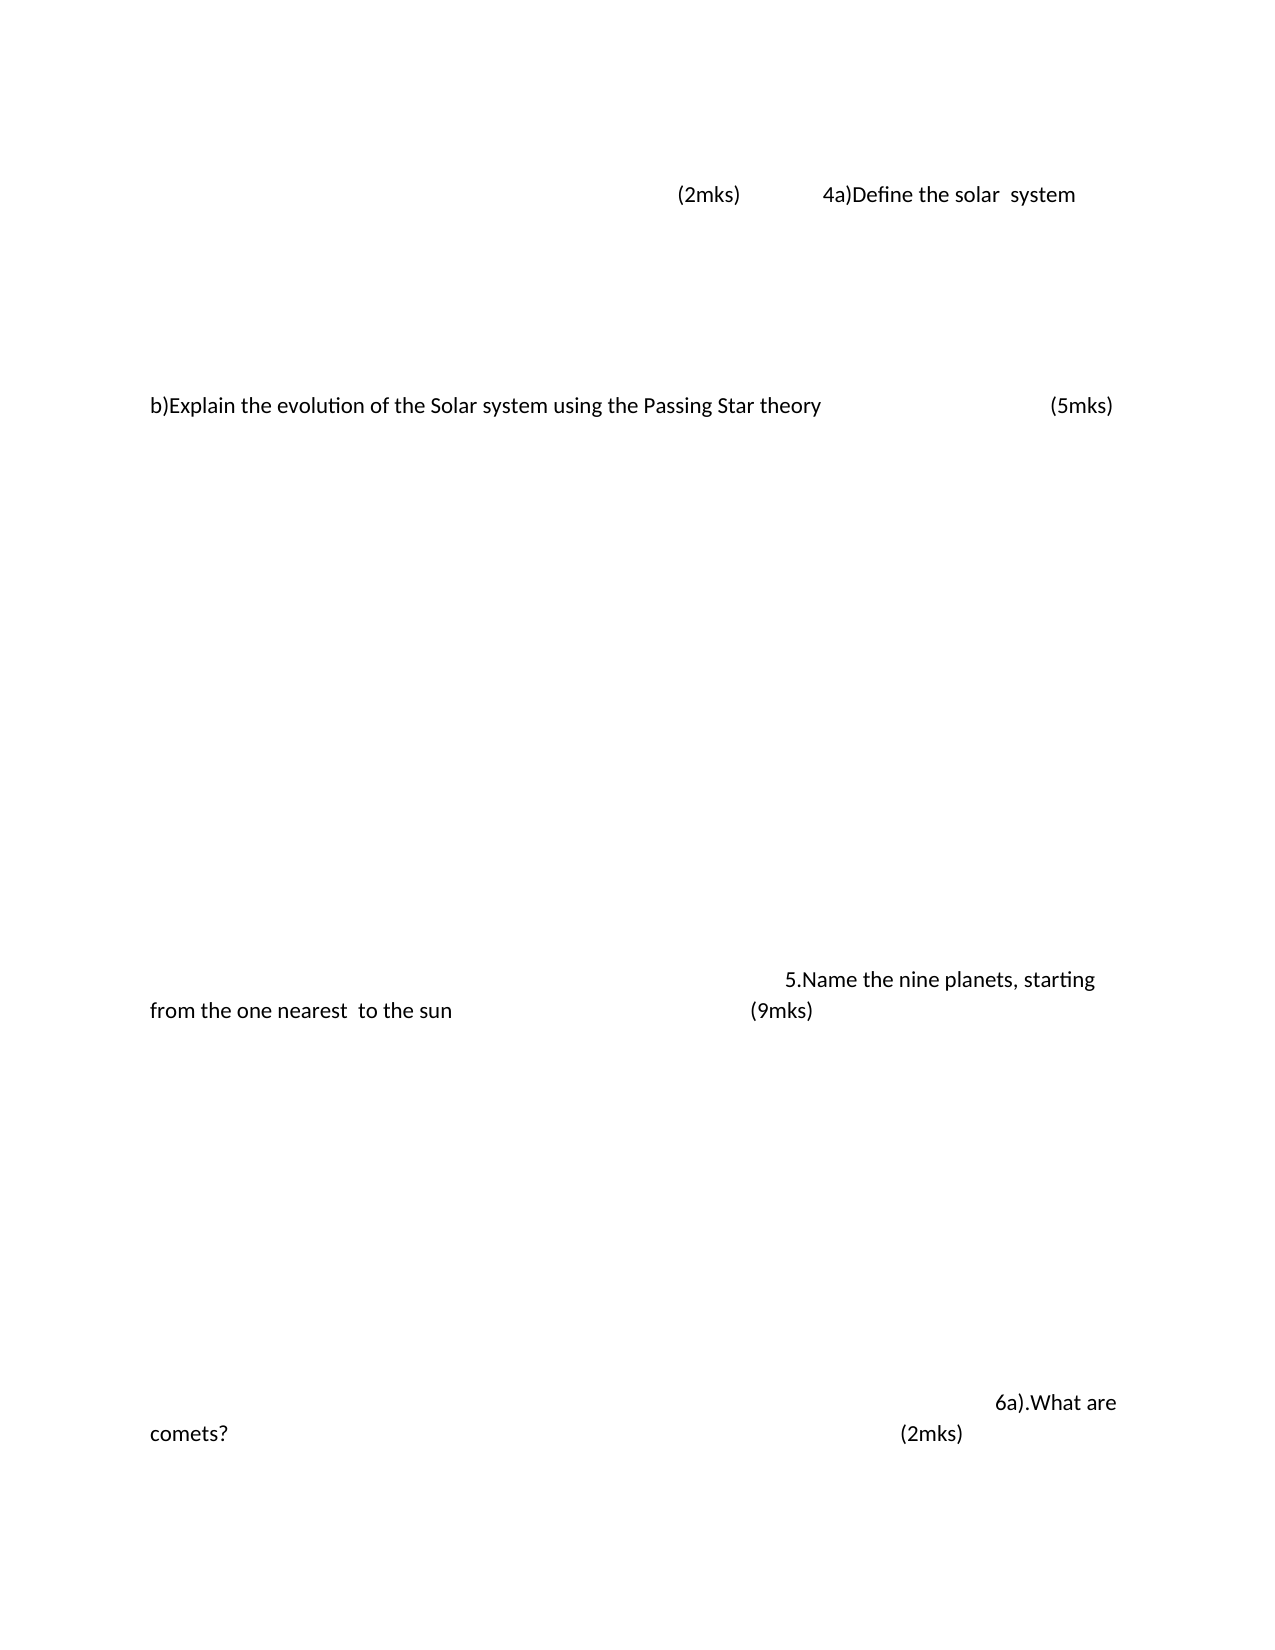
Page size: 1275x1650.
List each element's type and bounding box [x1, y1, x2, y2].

text [150, 150, 1125, 1477]
